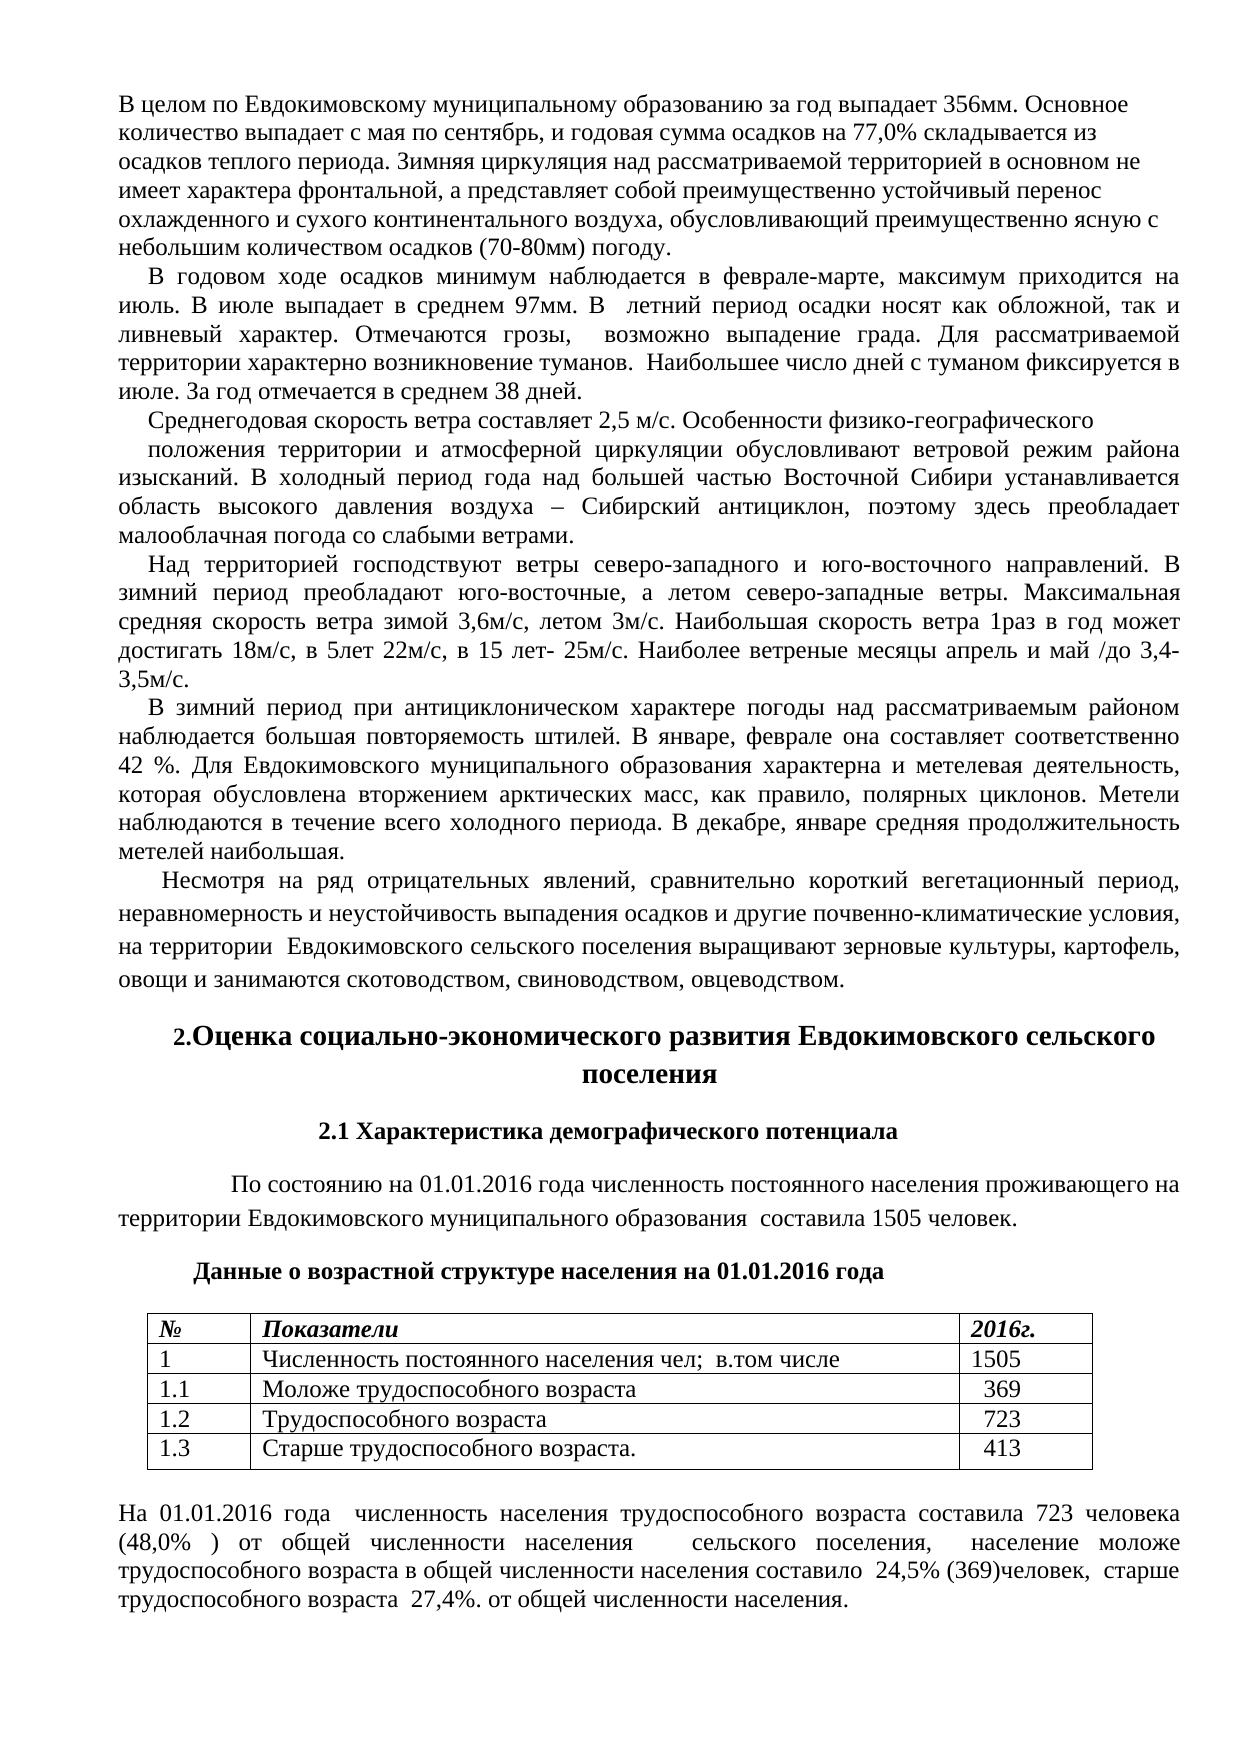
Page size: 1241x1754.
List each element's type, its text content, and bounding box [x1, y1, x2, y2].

text Несмотря на ряд отрицательных явлений, сравнительно короткий вегетационный период, неравномерность и неустойчивость выпадения осадков и другие почвенно-климатические условия, на территории Евдокимовского сельского поселения выращивают зерновые культуры, картофель, овощи и занимаются скотоводством, свиноводством, овцеводством. [118, 865, 1181, 993]
table_cell Старше трудоспособного возраста. [251, 1434, 959, 1469]
table_cell 1505 [960, 1344, 1092, 1373]
text По состоянию на 01.01.2016 года численность постоянного населения проживающего на территории Евдокимовского муниципального образования составила 1505 человек. [118, 1169, 1181, 1231]
table_cell Трудоспособного возраста [251, 1404, 959, 1432]
text положения территории и атмосферной циркуляции обусловливают ветровой режим района изысканий. В холодный период года над большей частью Восточной Сибири устанавливается область высокого давления воздуха – Сибирский антициклон, поэтому здесь преобладает малооблачная погода со слабыми ветрами. [118, 434, 1181, 549]
table_cell 1.1 [148, 1374, 250, 1403]
table_cell 413 [960, 1434, 1092, 1469]
table_cell 1.3 [148, 1434, 250, 1469]
table_cell 723 [960, 1404, 1092, 1432]
table_cell 369 [960, 1374, 1092, 1403]
text В зимний период при антициклоническом характере погоды над рассматриваемым районом наблюдается большая повторяемость штилей. В январе, феврале она составляет соответственно 42 %. Для Евдокимовского муниципального образования характерна и метелевая деятельность, которая обусловлена вторжением арктических масс, как правило, полярных циклонов. Метели наблюдаются в течение всего холодного периода. В декабре, январе средняя продолжительность метелей наибольшая. [118, 692, 1181, 865]
table_cell Моложе трудоспособного возраста [251, 1374, 959, 1403]
text В годовом ходе осадков минимум наблюдается в феврале-марте, максимум приходится на июль. В июле выпадает в среднем 97мм. В летний период осадки носят как обложной, так и ливневый характер. Отмечаются грозы, возможно выпадение града. Для рассматриваемой территории характерно возникновение туманов. Наибольшее число дней с туманом фиксируется в июле. За год отмечается в среднем 38 дней. [118, 261, 1181, 405]
table_cell Численность постоянного населения чел; в.том числе [251, 1344, 959, 1373]
table_header Показатели [251, 1314, 959, 1343]
table_cell 1 [148, 1344, 250, 1373]
text Среднегодовая скорость ветра составляет 2,5 м/с. Особенности физико-географического [118, 405, 1181, 434]
table_header 2016г. [960, 1314, 1092, 1343]
text Данные о возрастной структуре населения на 01.01.2016 года [118, 1256, 1181, 1285]
text 2.1 Характеристика демографического потенциала [118, 1116, 1181, 1144]
text Над территорией господствуют ветры северо-западного и юго-восточного направлений. В зимний период преобладают юго-восточные, а летом северо-западные ветры. Максимальная средняя скорость ветра зимой 3,6м/с, летом 3м/с. Наибольшая скорость ветра 1раз в год может достигать 18м/с, в 5лет 22м/с, в 15 лет- 25м/с. Наиболее ветреные месяцы апрель и май /до 3,4-3,5м/с. [118, 549, 1181, 692]
text В целом по Евдокимовскому муниципальному образованию за год выпадает 356мм. Основное количество выпадает с мая по сентябрь, и годовая сумма осадков на 77,0% складывается из осадков теплого периода. Зимняя циркуляция над рассматриваемой территорией в основном не имеет характера фронтальной, а представляет собой преимущественно устойчивый перенос охлажденного и сухого континентального воздуха, обусловливающий преимущественно ясную с небольшим количеством осадков (70-80мм) погоду. [118, 89, 1181, 261]
table_header № [148, 1314, 250, 1343]
table_cell 1.2 [148, 1404, 250, 1432]
text На 01.01.2016 года численность населения трудоспособного возраста составила 723 человека (48,0% ) от общей численности населения сельского поселения, население моложе трудоспособного возраста в общей численности населения составило 24,5% (369)человек, старше трудоспособного возраста 27,4%. от общей численности населения. [118, 1498, 1181, 1613]
text 2.Оценка социально-экономического развития Евдокимовского сельского поселения [118, 1018, 1181, 1090]
